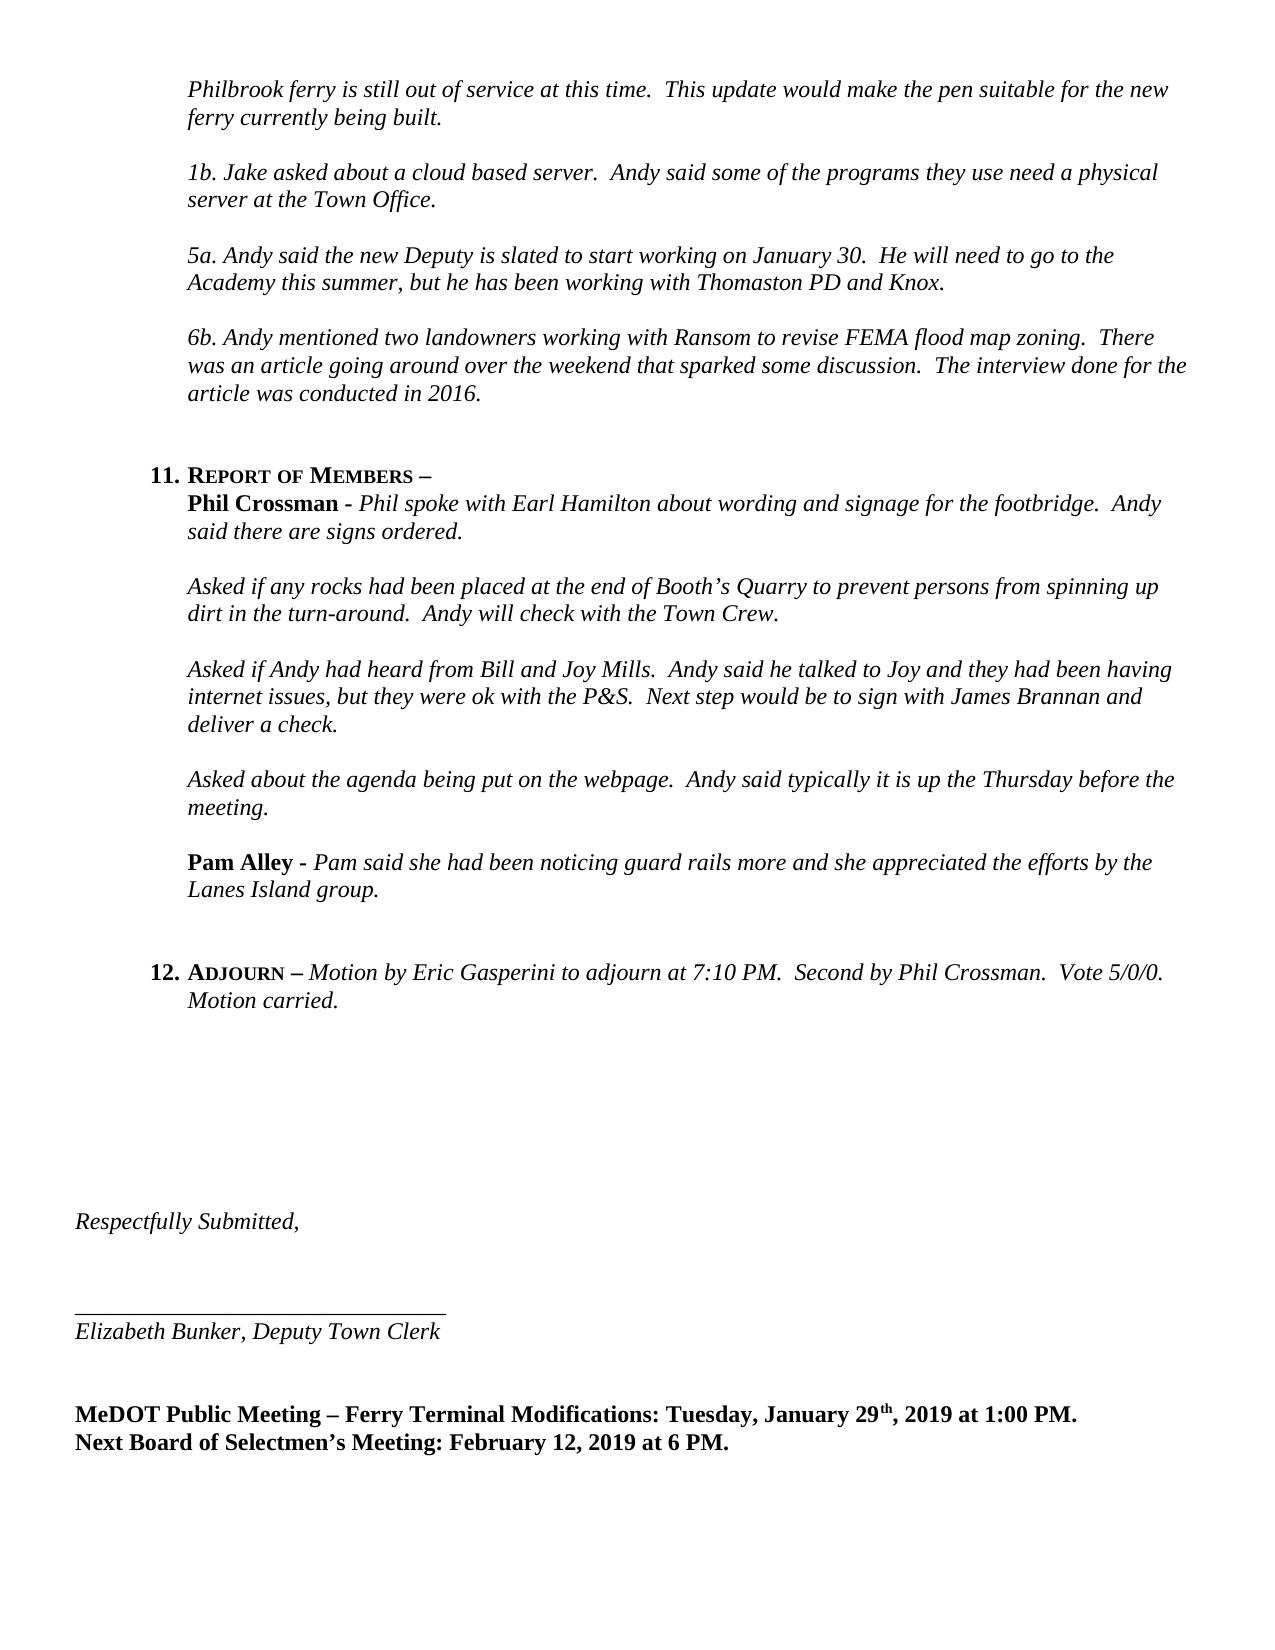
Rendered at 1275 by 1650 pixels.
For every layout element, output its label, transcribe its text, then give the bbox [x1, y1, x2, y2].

text Asked if Andy had heard from Bill and Joy Mills. Andy said he talked to Joy and they had been having internet issues, but they were ok with the P&S. Next step would be to sign with James Brannan and deliver a check. [187, 627, 1200, 737]
list Adjourn – Motion by Eric Gasperini to adjourn at 7:10 PM. Second by Phil Crossman. Vote 5/0/0. Motion carried. [150, 958, 1200, 1013]
list 5a. Andy said the new Deputy is slated to start working on January 30. He will need to go to the Academy this summer, but he has been working with Thomaston PD and Knox. [187, 213, 1191, 296]
list 1b. Jake asked about a cloud based server. Andy said some of the programs they use need a physical server at the Town Office. [187, 130, 1191, 213]
text Elizabeth Bunker, Deputy Town Clerk [75, 1317, 1200, 1345]
text _______________________________ [75, 1289, 1200, 1317]
text Asked if any rocks had been placed at the end of Booth’s Quarry to prevent persons from spinning up dirt in the turn-around. Andy will check with the Town Crew. [187, 544, 1200, 627]
text MeDOT Public Meeting – Ferry Terminal Modifications: Tuesday, January 29th, 2019 at 1:00 PM. Next Board of Selectmen’s Meeting: February 12, 2019 at 6 PM. [75, 1400, 1200, 1455]
list 6b. Andy mentioned two landowners working with Ransom to revise FEMA flood map zoning. There was an article going around over the weekend that sparked some discussion. The interview done for the article was conducted in 2016. [187, 296, 1191, 406]
text Asked about the agenda being put on the webpage. Andy said typically it is up the Thursday before the meeting. Pam Alley - Pam said she had been noticing guard rails more and she appreciated the efforts by the Lanes Island group. [187, 737, 1200, 903]
list Report of Members – Phil Crossman - Phil spoke with Earl Hamilton about wording and signage for the footbridge. Andy said there are signs ordered. [150, 461, 1200, 544]
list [150, 75, 1191, 130]
text Respectfully Submitted, [75, 1207, 1200, 1234]
